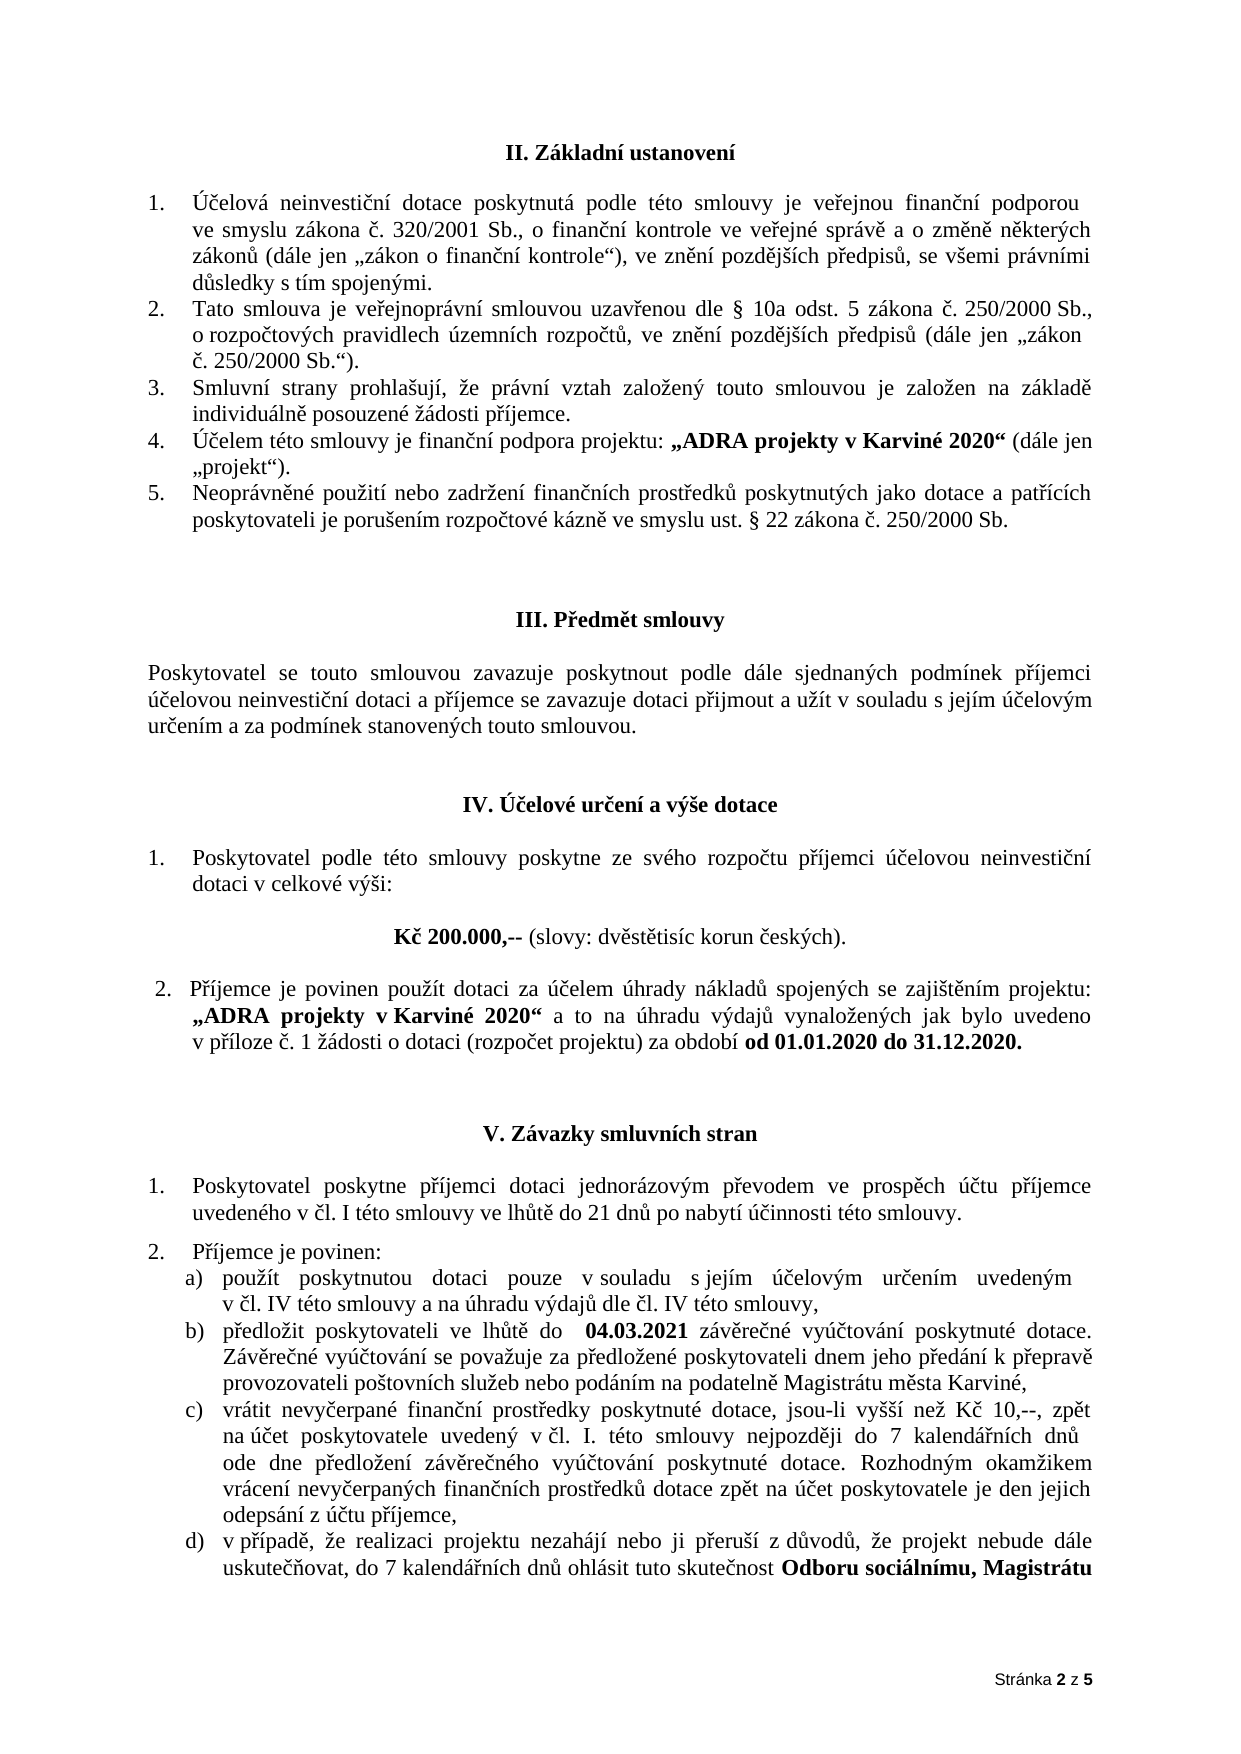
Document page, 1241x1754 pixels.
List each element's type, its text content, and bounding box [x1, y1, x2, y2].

list Účelová neinvestiční dotace poskytnutá podle této smlouvy je veřejnou finanční podporou ve smyslu zákona č. 320/2001 Sb., o finanční kontrole ve veřejné správě a o změně některých zákonů (dále jen „zákon o finanční kontrole“), ve znění pozdějších předpisů, se všemi právními důsledky s tím spojenými. [148, 189, 1092, 295]
text V. Závazky smluvních stran [148, 1120, 1092, 1146]
text 1. Poskytovatel poskytne příjemci dotaci jednorázovým převodem ve prospěch účtu příjemce uvedeného v čl. I této smlouvy ve lhůtě do 21 dnů po nabytí účinnosti této smlouvy. [148, 1172, 1092, 1225]
list Účelem této smlouvy je finanční podpora projektu: „ADRA projekty v Karviné 2020“ (dále jen „projekt“). [148, 427, 1092, 479]
text 2. Příjemce je povinen použít dotaci za účelem úhrady nákladů spojených se zajištěním projektu: „ADRA projekty v Karviné 2020“ a to na úhradu výdajů vynaložených jak bylo uvedeno v příloze č. 1 žádosti o dotaci (rozpočet projektu) za období od 01.01.2020 do 31.12.2020. [154, 976, 1092, 1054]
list Smluvní strany prohlašují, že právní vztah založený touto smlouvou je založen na základě individuálně posouzené žádosti příjemce. [148, 374, 1092, 427]
text IV. Účelové určení a výše dotace [148, 791, 1092, 817]
list vrátit nevyčerpané finanční prostředky poskytnuté dotace, jsou-li vyšší než Kč 10,--, zpět na účet poskytovatele uvedený v čl. I. této smlouvy nejpozději do 7 kalendářních dnů ode dne předložení závěrečného vyúčtování poskytnuté dotace. Rozhodným okamžikem vrácení nevyčerpaných finančních prostředků dotace zpět na účet poskytovatele je den jejich odepsání z účtu příjemce, [185, 1396, 1092, 1528]
text III. Předmět smlouvy [148, 607, 1092, 633]
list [185, 1528, 1092, 1580]
text 2. Příjemce je povinen: [148, 1238, 1092, 1264]
list Neoprávněné použití nebo zadržení finančních prostředků poskytnutých jako dotace a patřících poskytovateli je porušením rozpočtové kázně ve smyslu ust. § 22 zákona č. 250/2000 Sb. [148, 479, 1092, 532]
list Tato smlouva je veřejnoprávní smlouvou uzavřenou dle § 10a odst. 5 zákona č. 250/2000 Sb., o rozpočtových pravidlech územních rozpočtů, ve znění pozdějších předpisů (dále jen „zákon č. 250/2000 Sb.“). [148, 295, 1092, 374]
text 1. Poskytovatel podle této smlouvy poskytne ze svého rozpočtu příjemci účelovou neinvestiční dotaci v celkové výši: [148, 844, 1092, 896]
list použít poskytnutou dotaci pouze v souladu s jejím účelovým určením uvedeným v čl. IV této smlouvy a na úhradu výdajů dle čl. IV této smlouvy, [185, 1264, 1092, 1317]
list předložit poskytovateli ve lhůtě do 04.03.2021 závěrečné vyúčtování poskytnuté dotace. Závěrečné vyúčtování se považuje za předložené poskytovateli dnem jeho předání k přepravě provozovateli poštovních služeb nebo podáním na podatelně Magistrátu města Karviné, [185, 1317, 1092, 1396]
text Poskytovatel se touto smlouvou zavazuje poskytnout podle dále sjednaných podmínek příjemci účelovou neinvestiční dotaci a příjemce se zavazuje dotaci přijmout a užít v souladu s jejím účelovým určením a za podmínek stanovených touto smlouvou. [148, 659, 1092, 738]
text II. Základní ustanovení [148, 139, 1092, 165]
text Kč 200.000,-- (slovy: dvěstětisíc korun českých). [148, 923, 1092, 949]
